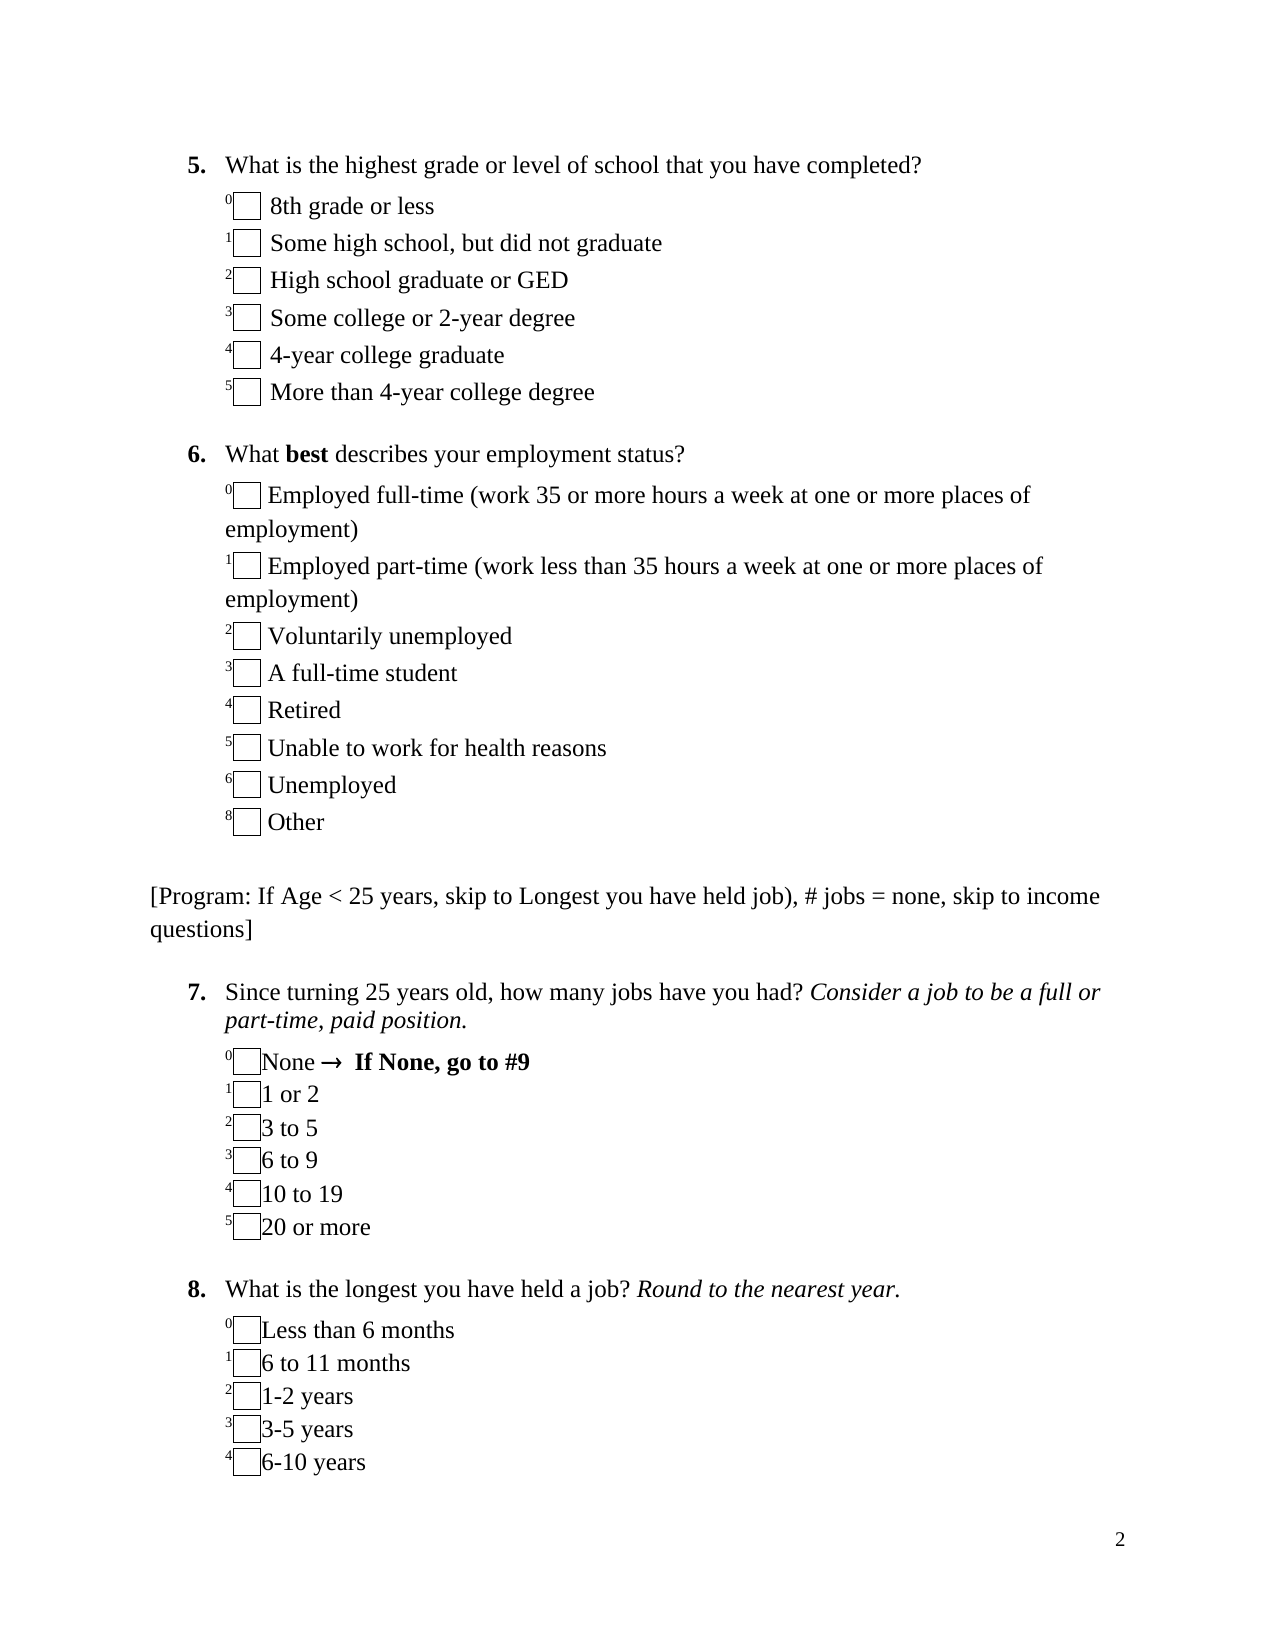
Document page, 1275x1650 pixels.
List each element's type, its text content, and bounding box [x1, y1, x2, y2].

list 33-5 years [225, 1414, 1125, 1443]
text What is the highest grade or level of school that you have completed? [187, 150, 1125, 179]
list 0None If None, go to #9 [225, 1047, 1125, 1075]
list 520 or more [225, 1212, 1125, 1240]
text 2 Voluntarily unemployed [225, 621, 1125, 650]
text 4 Retired [225, 695, 1125, 724]
text [Program: If Age < 25 years, skip to Longest you have held job), # jobs = none, skip to income questions] [150, 881, 1125, 943]
text 5 More than 4-year college degree [225, 377, 1125, 406]
list 36 to 9 [225, 1146, 1125, 1174]
list 16 to 11 months [225, 1348, 1125, 1377]
list 21-2 years [225, 1381, 1125, 1410]
list 23 to 5 [225, 1113, 1125, 1141]
text 1 Some high school, but did not graduate [225, 228, 1140, 257]
text 3 Some college or 2-year degree [225, 303, 1125, 332]
text 0 Employed full-time (work 35 or more hours a week at one or more places of employment) [225, 481, 1125, 542]
text What is the longest you have held a job? Round to the nearest year. [187, 1274, 1125, 1303]
text 2 High school graduate or GED [225, 266, 1125, 294]
list 410 to 19 [225, 1179, 1125, 1207]
list 11 or 2 [225, 1079, 1125, 1108]
text Since turning 25 years old, how many jobs have you had? Consider a job to be a full or part-time, paid position. [187, 977, 1125, 1034]
text 6 Unemployed [225, 770, 1125, 798]
text 0 8th grade or less [225, 191, 1125, 220]
text 8 Other [225, 807, 1125, 836]
list 46-10 years [225, 1447, 1125, 1476]
text What best describes your employment status? [187, 439, 1125, 468]
text 5 Unable to work for health reasons [225, 733, 1125, 761]
text 4 4-year college graduate [225, 340, 1125, 369]
text 3 A full-time student [225, 658, 1125, 687]
list 0Less than 6 months [225, 1315, 1125, 1344]
text 1 Employed part-time (work less than 35 hours a week at one or more places of employment) [225, 551, 1125, 613]
